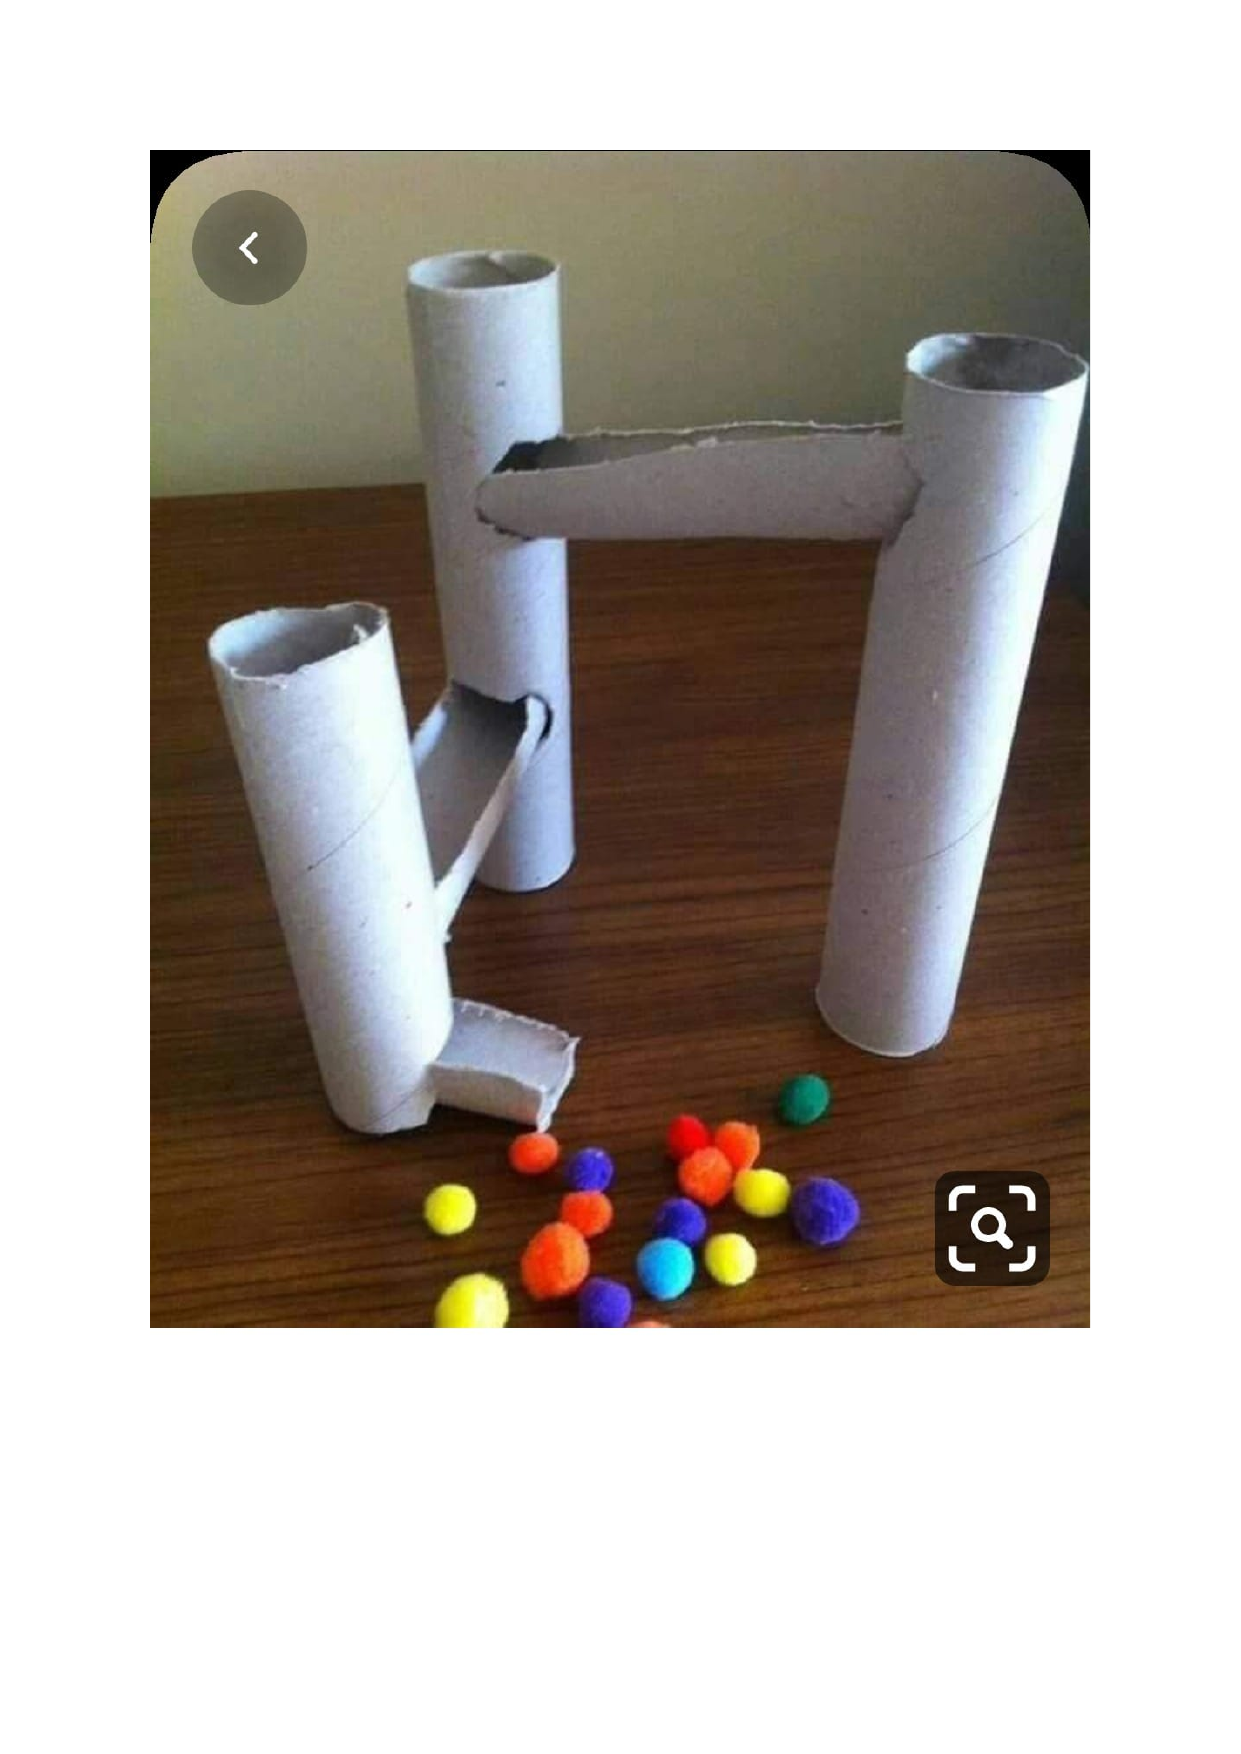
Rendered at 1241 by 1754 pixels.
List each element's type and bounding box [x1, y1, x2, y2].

picture [150, 150, 1091, 1349]
